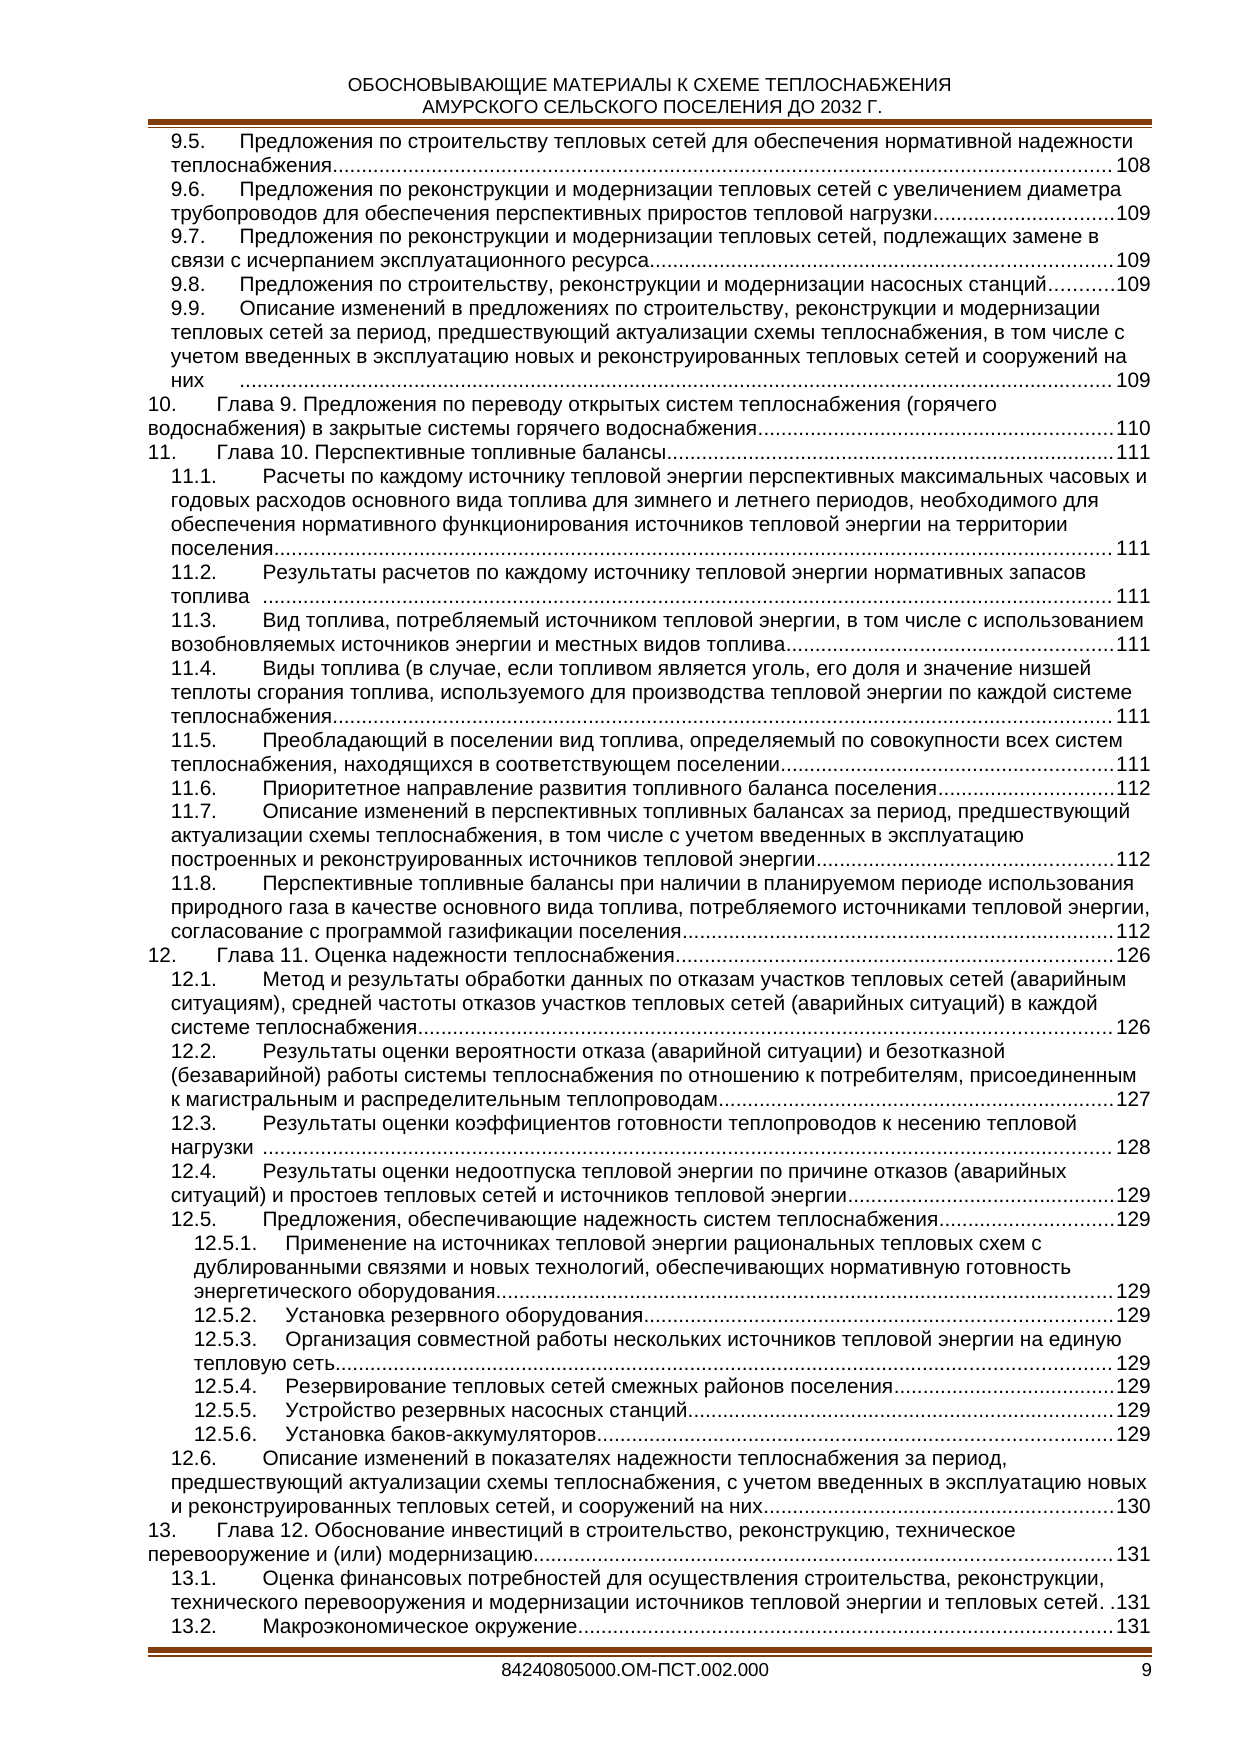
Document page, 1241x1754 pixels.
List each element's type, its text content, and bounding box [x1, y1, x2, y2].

text 12.2. Результаты оценки вероятности отказа (аварийной ситуации) и безотказной (безаварийной) работы системы теплоснабжения по отношению к потребителям, присоединенным к магистральным и распределительным теплопроводам 127 [171, 1039, 1152, 1111]
text 12.5.6. Установка баков-аккумуляторов 129 [193, 1422, 1152, 1446]
text 12.5.3. Организация совместной работы нескольких источников тепловой энергии на единую тепловую сеть 129 [193, 1326, 1152, 1374]
text 11.7. Описание изменений в перспективных топливных балансах за период, предшествующий актуализации схемы теплоснабжения, в том числе с учетом введенных в эксплуатацию построенных и реконструированных источников тепловой энергии 112 [171, 799, 1152, 871]
text 9.9. Описание изменений в предложениях по строительству, реконструкции и модернизации тепловых сетей за период, предшествующий актуализации схемы теплоснабжения, в том числе с учетом введенных в эксплуатацию новых и реконструированных тепловых сетей и сооружений на них 109 [171, 296, 1152, 392]
text 11. Глава 10. Перспективные топливные балансы 111 [148, 440, 1152, 464]
text 12.4. Результаты оценки недоотпуска тепловой энергии по причине отказов (аварийных ситуаций) и простоев тепловых сетей и источников тепловой энергии 129 [171, 1159, 1152, 1207]
text 9.5. Предложения по строительству тепловых сетей для обеспечения нормативной надежности теплоснабжения 108 [171, 128, 1152, 176]
text 11.1. Расчеты по каждому источнику тепловой энергии перспективных максимальных часовых и годовых расходов основного вида топлива для зимнего и летнего периодов, необходимого для обеспечения нормативного функционирования источников тепловой энергии на территории поселения 111 [171, 464, 1152, 560]
text 12.1. Метод и результаты обработки данных по отказам участков тепловых сетей (аварийным ситуациям), средней частоты отказов участков тепловых сетей (аварийных ситуаций) в каждой системе теплоснабжения 126 [171, 967, 1152, 1039]
text 12.5.1. Применение на источниках тепловой энергии рациональных тепловых схем с дублированными связями и новых технологий, обеспечивающих нормативную готовность энергетического оборудования 129 [193, 1231, 1152, 1302]
text 11.5. Преобладающий в поселении вид топлива, определяемый по совокупности всех систем теплоснабжения, находящихся в соответствующем поселении 111 [171, 727, 1152, 775]
text 12.6. Описание изменений в показателях надежности теплоснабжения за период, предшествующий актуализации схемы теплоснабжения, с учетом введенных в эксплуатацию новых и реконструированных тепловых сетей, и сооружений на них 130 [171, 1446, 1152, 1518]
text 12. Глава 11. Оценка надежности теплоснабжения 126 [148, 943, 1152, 967]
text 13.1. Оценка финансовых потребностей для осуществления строительства, реконструкции, технического перевооружения и модернизации источников тепловой энергии и тепловых сетей 131 [171, 1566, 1152, 1614]
text 12.5. Предложения, обеспечивающие надежность систем теплоснабжения 129 [171, 1207, 1152, 1231]
text 11.4. Виды топлива (в случае, если топливом является уголь, его доля и значение низшей теплоты сгорания топлива, используемого для производства тепловой энергии по каждой системе теплоснабжения 111 [171, 656, 1152, 727]
text 11.8. Перспективные топливные балансы при наличии в планируемом периоде использования природного газа в качестве основного вида топлива, потребляемого источниками тепловой энергии, согласование с программой газификации поселения 112 [171, 871, 1152, 943]
text 12.5.5. Устройство резервных насосных станций 129 [193, 1398, 1152, 1422]
text 12.3. Результаты оценки коэффициентов готовности теплопроводов к несению тепловой нагрузки 128 [171, 1111, 1152, 1159]
text 11.6. Приоритетное направление развития топливного баланса поселения 112 [171, 775, 1152, 799]
text 12.5.2. Установка резервного оборудования 129 [193, 1302, 1152, 1326]
text 9.8. Предложения по строительству, реконструкции и модернизации насосных станций 109 [171, 272, 1152, 296]
text 13. Глава 12. Обоснование инвестиций в строительство, реконструкцию, техническое перевооружение и (или) модернизацию 131 [148, 1518, 1152, 1566]
text 9.6. Предложения по реконструкции и модернизации тепловых сетей с увеличением диаметра трубопроводов для обеспечения перспективных приростов тепловой нагрузки 109 [171, 176, 1152, 224]
text 10. Глава 9. Предложения по переводу открытых систем теплоснабжения (горячего водоснабжения) в закрытые системы горячего водоснабжения 110 [148, 392, 1152, 440]
text 12.5.4. Резервирование тепловых сетей смежных районов поселения 129 [193, 1374, 1152, 1398]
text 13.2. Макроэкономическое окружение 131 [171, 1614, 1152, 1638]
text 9.7. Предложения по реконструкции и модернизации тепловых сетей, подлежащих замене в связи с исчерпанием эксплуатационного ресурса 109 [171, 224, 1152, 272]
text 11.3. Вид топлива, потребляемый источником тепловой энергии, в том числе с использованием возобновляемых источников энергии и местных видов топлива 111 [171, 608, 1152, 656]
text 11.2. Результаты расчетов по каждому источнику тепловой энергии нормативных запасов топлива 111 [171, 560, 1152, 608]
